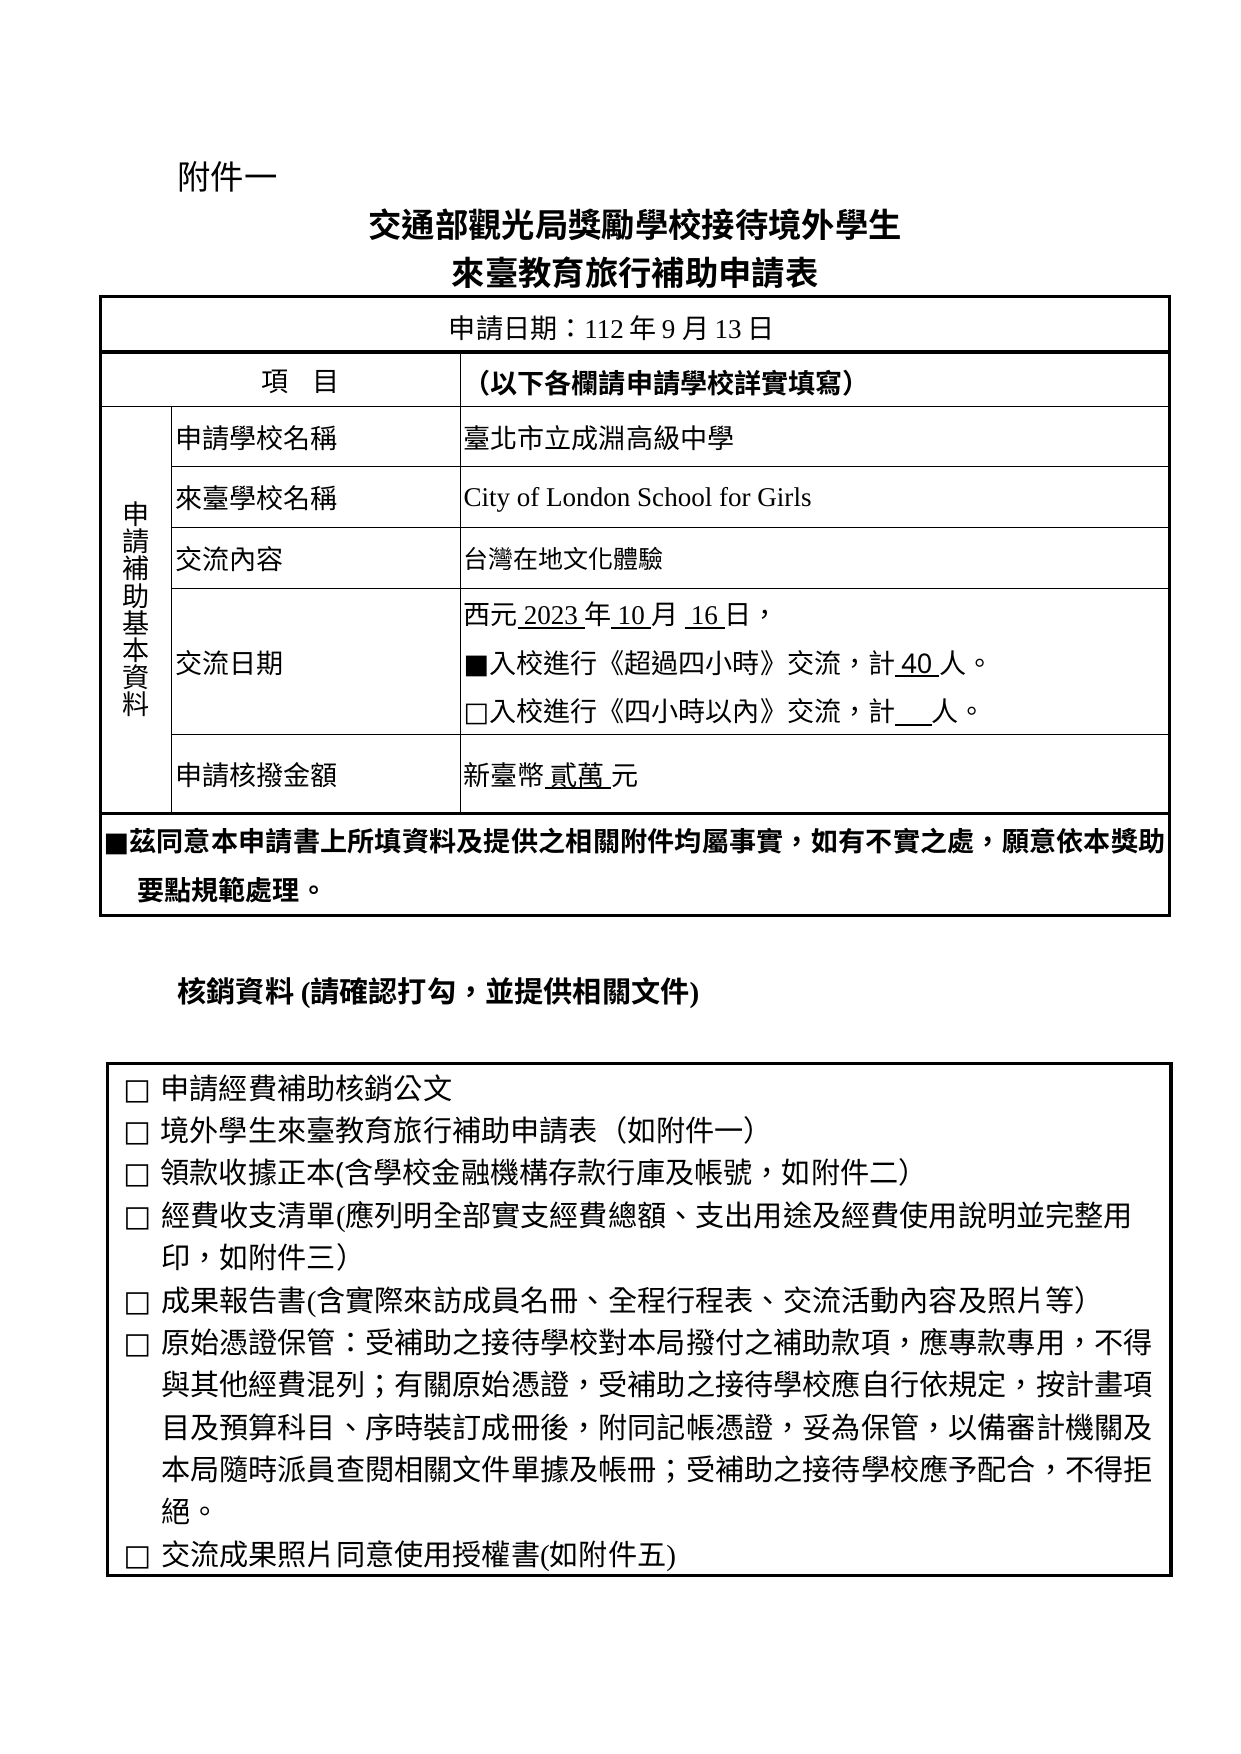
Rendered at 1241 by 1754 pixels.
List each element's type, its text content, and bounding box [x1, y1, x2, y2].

text 附件一 [177, 150, 1092, 199]
text 來臺教育旅行補助申請表 [177, 247, 1092, 295]
table_cell 新臺幣 貳萬 元 [461, 735, 1168, 812]
table_cell 項 目 [102, 354, 460, 406]
table_cell 臺北市立成淵高級中學 [461, 407, 1168, 466]
table_cell ■茲同意本申請書上所填資料及提供之相關附件均屬事實，如有不實之處，願意依本獎助要點規範處理。 [102, 815, 1168, 914]
table_cell 台灣在地文化體驗 [461, 528, 1168, 588]
table_cell （以下各欄請申請學校詳實填寫） [461, 354, 1168, 406]
text 核銷資料 (請確認打勾，並提供相關文件) [177, 965, 1092, 1014]
table_cell 來臺學校名稱 [172, 467, 460, 527]
table_header 申請經費補助核銷公文 境外學生來臺教育旅行補助申請表（如附件一） 領款收據正本(含學校金融機構存款行庫及帳號，如附件二） 經費收支清單(應列明全部實支經費總額、支出用途及經費使用說明並完整用印，如附件三） 成果報告書(含實際來訪成員名冊、全程行程表、交流活動內容及照片等） 原始憑證保管：受補助之接待學校對本局撥付之補助款項，應專款專用，不得與其他經費混列；有關原始憑證，受補助之接待學校應自行依規定，按計畫項目及預算科目、序時裝訂成冊後，附同記帳憑證，妥為保管，以備審計機關及本局隨時派員查閱相關文件單據及帳冊；受補助之接待學校應予配合，不得拒絕。 交流成果照片同意使用授權書(如附件五) [109, 1065, 1169, 1573]
table_cell 申請學校名稱 [172, 407, 460, 466]
table_header 申請日期：112年9 月13日 [102, 298, 1168, 350]
table_cell 西元 2023 年 10 月 16 日， ■入校進行《超過四小時》交流，計 40 人。 □入校進行《四小時以內》交流，計 人。 [461, 589, 1168, 734]
table_cell City of London School for Girls [461, 467, 1168, 527]
table_cell 申請核撥金額 [172, 735, 460, 812]
table_cell 交流內容 [172, 528, 460, 588]
table_cell 申請補助基本資料 [102, 407, 171, 812]
text 交通部觀光局獎勵學校接待境外學生 [177, 199, 1092, 247]
table_cell 交流日期 [172, 589, 460, 734]
